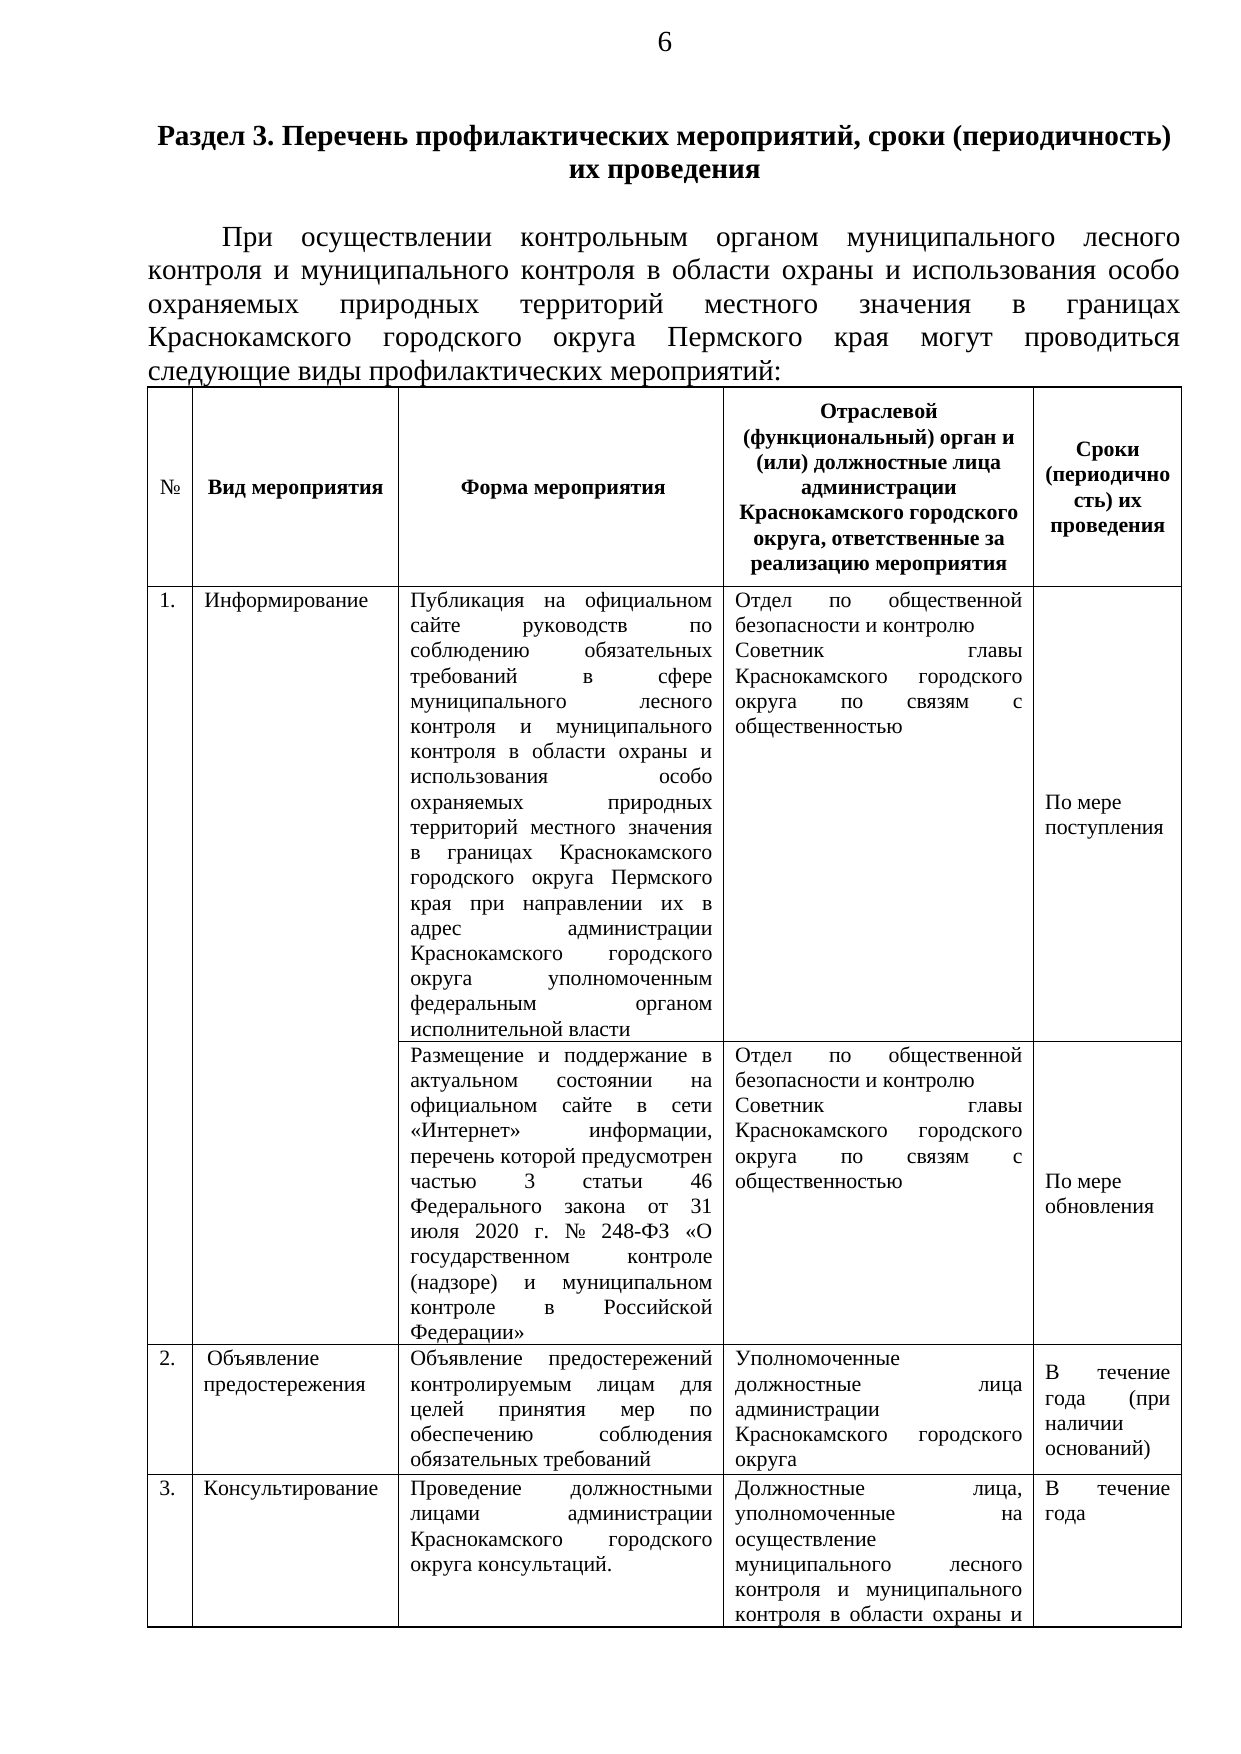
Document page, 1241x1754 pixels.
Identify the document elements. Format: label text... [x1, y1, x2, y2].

table_header № [148, 388, 192, 586]
table_cell В течение года (при наличии оснований) [1034, 1345, 1181, 1474]
table_cell 2. [148, 1345, 192, 1474]
table_cell Информирование [193, 587, 398, 1344]
table_cell Публикация на официальном сайте руководств по соблюдению обязательных требований в сфере муниципального лесного контроля и муниципального контроля в области охраны и использования особо охраняемых природных территорий местного значения в границах Краснокамского городского округа Пермского края при направлении их в адрес администрации Краснокамского городского округа уполномоченным федеральным органом исполнительной власти [399, 587, 723, 1041]
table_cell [724, 1475, 1033, 1626]
table_cell Уполномоченные должностные лица администрации Краснокамского городского округа [724, 1345, 1033, 1474]
table_cell Отдел по общественной безопасности и контролю Советник главы Краснокамского городского округа по связям с общественностью [724, 1042, 1033, 1344]
text Раздел 3. Перечень профилактических мероприятий, сроки (периодичность) их проведения [148, 118, 1181, 185]
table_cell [399, 1475, 723, 1626]
text При осуществлении контрольным органом муниципального лесного контроля и муниципального контроля в области охраны и использования особо охраняемых природных территорий местного значения в границах Краснокамского городского округа Пермского края могут проводиться следующие виды профилактических мероприятий: [148, 219, 1181, 386]
table_cell Объявление предостережений контролируемым лицам для целей принятия мер по обеспечению соблюдения обязательных требований [399, 1345, 723, 1474]
table_cell 3. [148, 1475, 192, 1626]
table_cell По мере обновления [1034, 1042, 1181, 1344]
table_cell Объявление предостережения [193, 1345, 398, 1474]
table_header Вид мероприятия [193, 388, 398, 586]
table_header Сроки (периодичность) их проведения [1034, 388, 1181, 586]
table_cell В течение года [1034, 1475, 1181, 1626]
table_header Отраслевой (функциональный) орган и (или) должностные лица администрации Краснокамского городского округа, ответственные за реализацию мероприятия [724, 388, 1033, 586]
table_cell Консультирование [193, 1475, 398, 1626]
table_header Форма мероприятия [399, 388, 723, 586]
table_cell Отдел по общественной безопасности и контролю Советник главы Краснокамского городского округа по связям с общественностью [724, 587, 1033, 1041]
table_cell Размещение и поддержание в актуальном состоянии на официальном сайте в сети «Интернет» информации, перечень которой предусмотрен частью 3 статьи 46 Федерального закона от 31 июля 2020 г. № 248-ФЗ «О государственном контроле (надзоре) и муниципальном контроле в Российской Федерации» [399, 1042, 723, 1344]
table_cell По мере поступления [1034, 587, 1181, 1041]
table_cell 1. [148, 587, 192, 1344]
